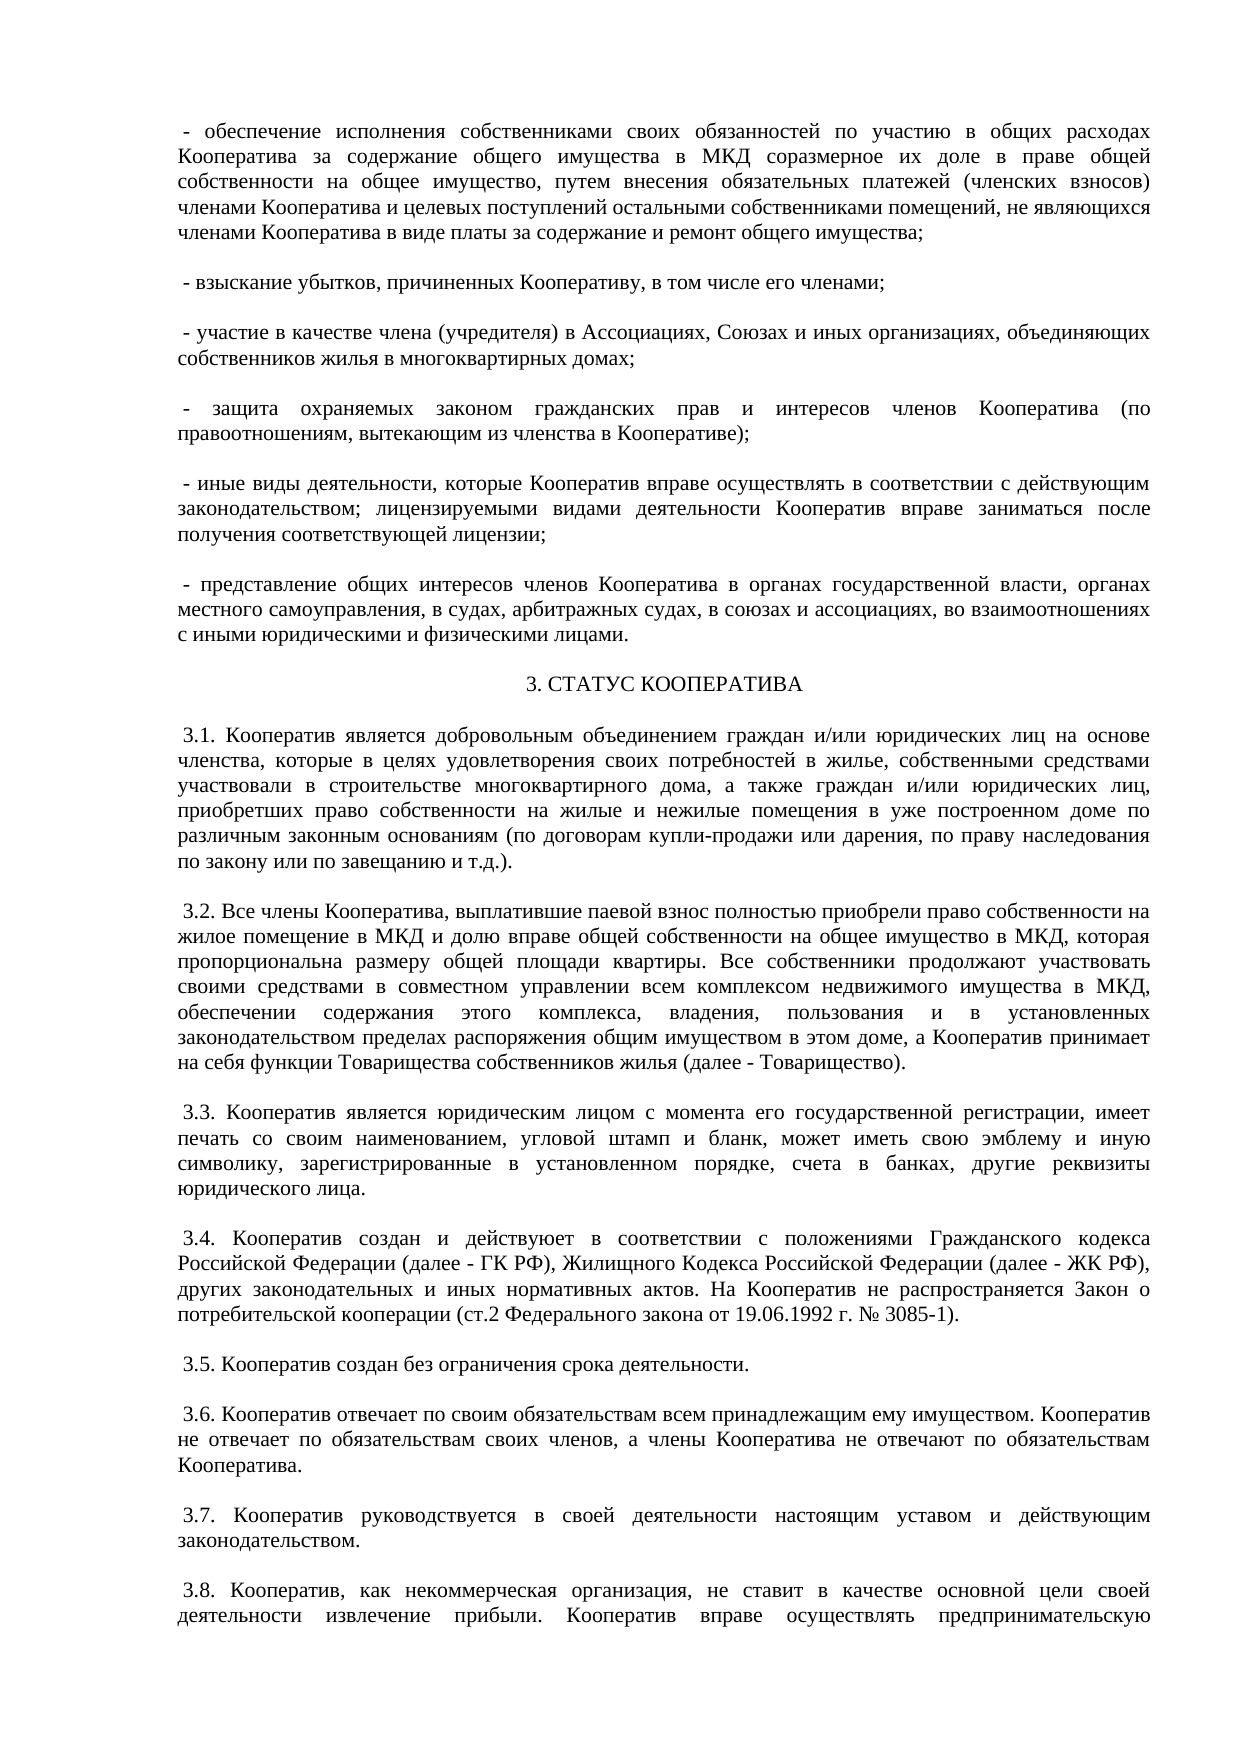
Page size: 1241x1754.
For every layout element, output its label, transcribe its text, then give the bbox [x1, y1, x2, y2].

text 3.3. Кооператив является юридическим лицом с момента его государственной регистрации, имеет печать со своим наименованием, угловой штамп и бланк, может иметь свою эмблему и иную символику, зарегистрированные в установленном порядке, счета в банках, другие реквизиты юридического лица. [177, 1099, 1152, 1200]
text 3.1. Кооператив является добровольным объединением граждан и/или юридических лиц на основе членства, которые в целях удовлетворения своих потребностей в жилье, собственными средствами участвовали в строительстве многоквартирного дома, а также граждан и/или юридических лиц, приобретших право собственности на жилые и нежилые помещения в уже построенном доме по различным законным основаниям (по договорам купли-продажи или дарения, по праву наследования по закону или по завещанию и т.д.). [177, 722, 1152, 873]
text - участие в качестве члена (учредителя) в Ассоциациях, Союзах и иных организациях, объединяющих собственников жилья в многоквартирных домах; [177, 319, 1152, 370]
text 3.5. Кооператив создан без ограничения срока деятельности. [177, 1351, 1152, 1376]
text 3.7. Кооператив руководствуется в своей деятельности настоящим уставом и действующим законодательством. [177, 1502, 1152, 1552]
text 3. СТАТУС КООПЕРАТИВА [177, 671, 1152, 697]
text - представление общих интересов членов Кооператива в органах государственной власти, органах местного самоуправления, в судах, арбитражных судах, в союзах и ассоциациях, во взаимоотношениях с иными юридическими и физическими лицами. [177, 571, 1152, 646]
text 3.2. Все члены Кооператива, выплатившие паевой взнос полностью приобрели право собственности на жилое помещение в МКД и долю вправе общей собственности на общее имущество в МКД, которая пропорциональна размеру общей площади квартиры. Все собственники продолжают участвовать своими средствами в совместном управлении всем комплексом недвижимого имущества в МКД, обеспечении содержания этого комплекса, владения, пользования и в установленных законодательством пределах распоряжения общим имуществом в этом доме, а Кооператив принимает на себя функции Товарищества собственников жилья (далее - Товарищество). [177, 898, 1152, 1074]
text 3.6. Кооператив отвечает по своим обязательствам всем принадлежащим ему имуществом. Кооператив не отвечает по обязательствам своих членов, а члены Кооператива не отвечают по обязательствам Кооператива. [177, 1401, 1152, 1477]
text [177, 1577, 1152, 1628]
text - обеспечение исполнения собственниками своих обязанностей по участию в общих расходах Кооператива за содержание общего имущества в МКД соразмерное их доле в праве общей собственности на общее имущество, путем внесения обязательных платежей (членских взносов) членами Кооператива и целевых поступлений остальными собственниками помещений, не являющихся членами Кооператива в виде платы за содержание и ремонт общего имущества; [177, 118, 1152, 244]
text - иные виды деятельности, которые Кооператив вправе осуществлять в соответствии с действующим законодательством; лицензируемыми видами деятельности Кооператив вправе заниматься после получения соответствующей лицензии; [177, 470, 1152, 546]
text - защита охраняемых законом гражданских прав и интересов членов Кооператива (по правоотношениям, вытекающим из членства в Кооперативе); [177, 395, 1152, 445]
text 3.4. Кооператив создан и действуюет в соответствии с положениями Гражданского кодекса Российской Федерации (далее - ГК РФ), Жилищного Кодекса Российской Федерации (далее - ЖК РФ), других законодательных и иных нормативных актов. На Кооператив не распространяется Закон о потребительской кооперации (ст.2 Федерального закона от 19.06.1992 г. № 3085-1). [177, 1225, 1152, 1326]
text - взыскание убытков, причиненных Кооперативу, в том числе его членами; [177, 269, 1152, 294]
